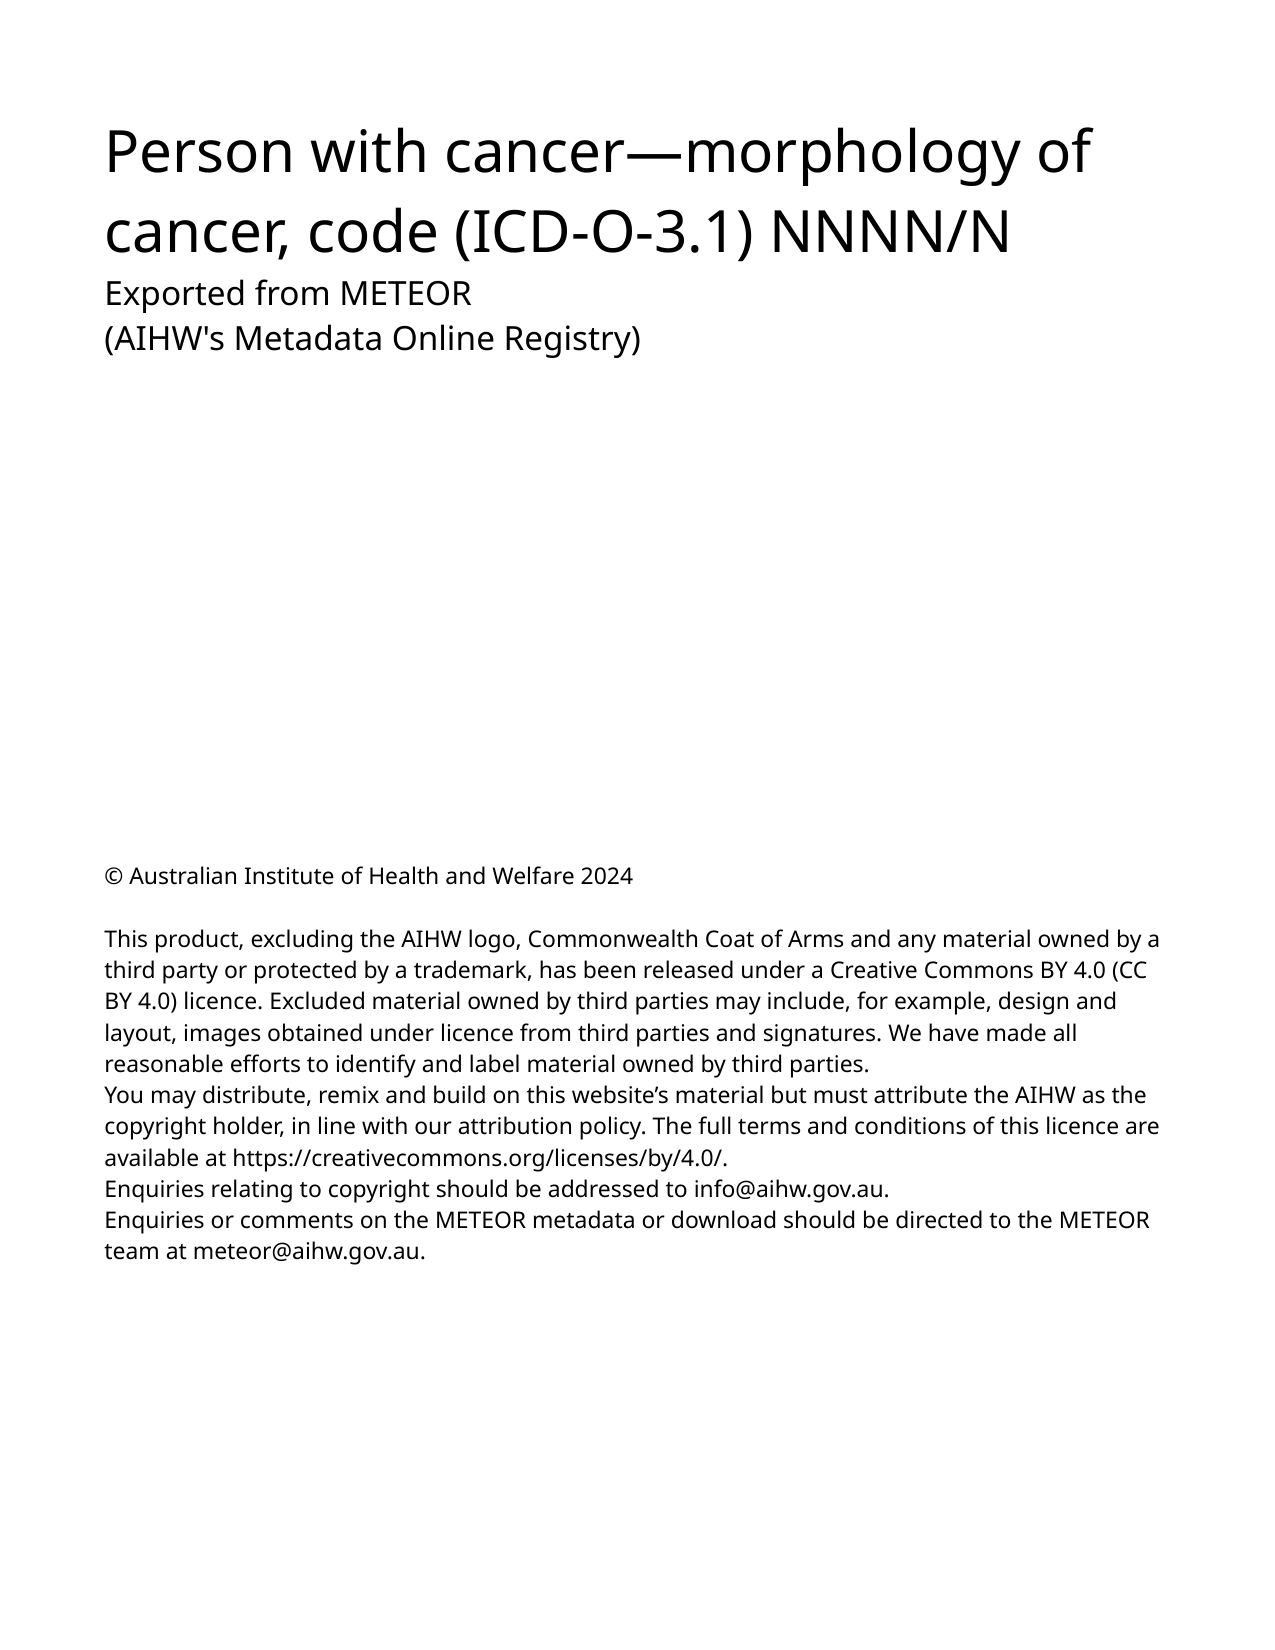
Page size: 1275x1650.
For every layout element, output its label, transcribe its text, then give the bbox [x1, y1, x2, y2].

subtitle (AIHW's Metadata Online Registry) [104, 315, 1171, 360]
title Person with cancer—morphology of cancer, code (ICD-O-3.1) NNNN/N [104, 110, 1171, 269]
text This product, excluding the AIHW logo, Commonwealth Coat of Arms and any material owned by a third party or protected by a trademark, has been released under a Creative Commons BY 4.0 (CC BY 4.0) licence. Excluded material owned by third parties may include, for example, design and layout, images obtained under licence from third parties and signatures. We have made all reasonable efforts to identify and label material owned by third parties. [104, 923, 1171, 1079]
text © Australian Institute of Health and Welfare 2024 [104, 860, 1171, 891]
text Enquiries relating to copyright should be addressed to info@aihw.gov.au. [104, 1173, 1171, 1204]
subtitle Exported from METEOR [104, 269, 1171, 315]
text You may distribute, remix and build on this website’s material but must attribute the AIHW as the copyright holder, in line with our attribution policy. The full terms and conditions of this licence are available at https://creativecommons.org/licenses/by/4.0/. [104, 1079, 1171, 1173]
text Enquiries or comments on the METEOR metadata or download should be directed to the METEOR team at meteor@aihw.gov.au. [104, 1204, 1171, 1266]
